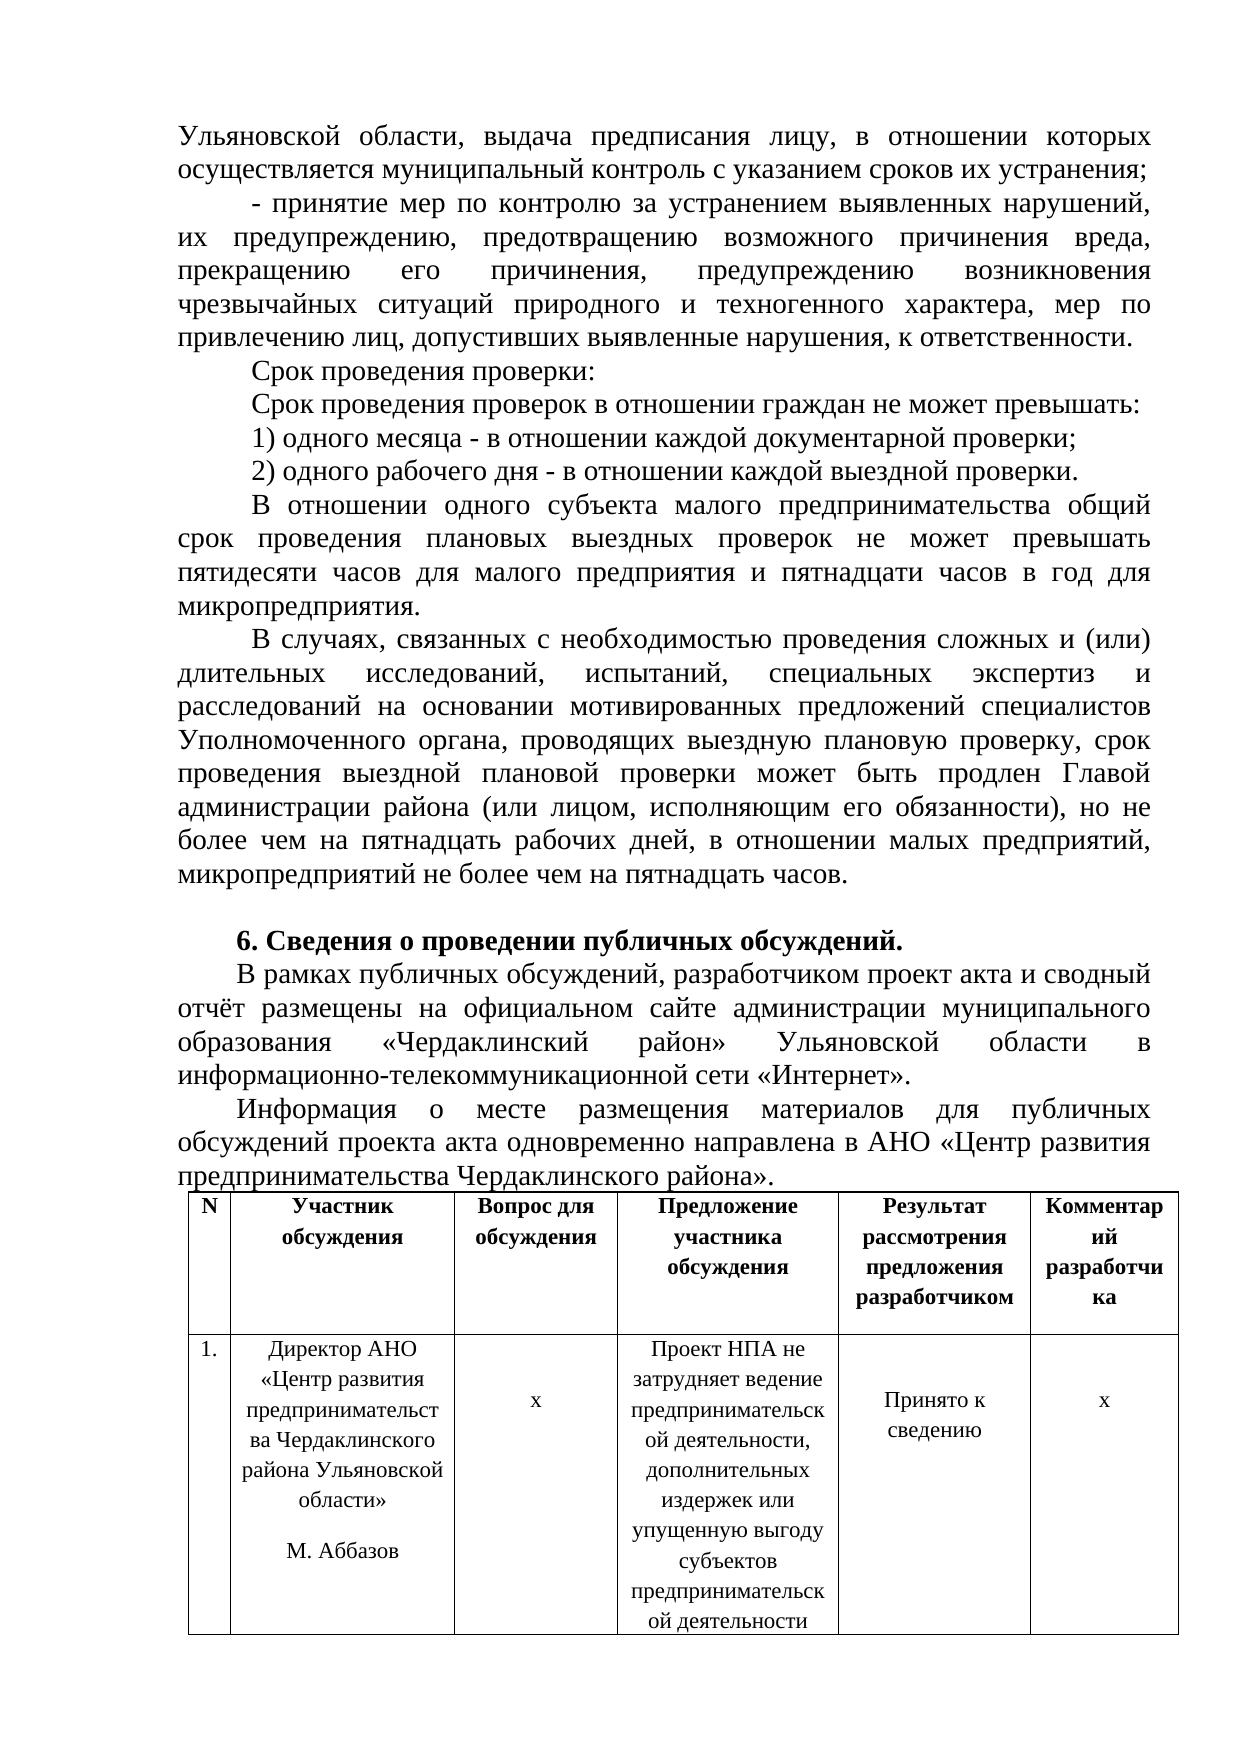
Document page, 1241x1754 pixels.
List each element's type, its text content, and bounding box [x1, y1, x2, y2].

text В случаях, связанных с необходимостью проведения сложных и (или) длительных исследований, испытаний, специальных экспертиз и расследований на основании мотивированных предложений специалистов Уполномоченного органа, проводящих выездную плановую проверку, срок проведения выездной плановой проверки может быть продлен Главой администрации района (или лицом, исполняющим его обязанности), но не более чем на пятнадцать рабочих дней, в отношении малых предприятий, микропредприятий не более чем на пятнадцать часов. [177, 621, 1152, 889]
table_header Результат рассмотрения предложения разработчиком [839, 1193, 1030, 1334]
text Срок проведения проверок в отношении граждан не может превышать: [177, 386, 1152, 420]
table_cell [618, 1335, 838, 1633]
table_cell х [1031, 1335, 1178, 1633]
text 2) одного рабочего дня - в отношении каждой выездной проверки. [177, 453, 1152, 487]
text В отношении одного субъекта малого предпринимательства общий срок проведения плановых выездных проверок не может превышать пятидесяти часов для малого предприятия и пятнадцати часов в год для микропредприятия. [177, 487, 1152, 621]
table_cell Принято к сведению [839, 1335, 1030, 1633]
text 1) одного месяца - в отношении каждой документарной проверки; [177, 420, 1152, 453]
table_cell х [455, 1335, 617, 1633]
table_cell 1. [189, 1335, 230, 1633]
table_header Предложение участника обсуждения [618, 1193, 838, 1334]
text Срок проведения проверки: [177, 353, 1152, 386]
text В рамках публичных обсуждений, разработчиком проект акта и сводный отчёт размещены на официальном сайте администрации муниципального образования «Чердаклинский район» Ульяновской области в информационно-телекоммуникационной сети «Интернет». [177, 957, 1152, 1091]
text Информация о месте размещения материалов для публичных обсуждений проекта акта одновременно направлена в АНО «Центр развития предпринимательства Чердаклинского района». [177, 1091, 1152, 1191]
table_header Участник обсуждения [231, 1193, 454, 1334]
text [177, 118, 1152, 185]
table_header Вопрос для обсуждения [455, 1193, 617, 1334]
table_header Комментарий разработчика [1031, 1193, 1178, 1334]
table_header N [189, 1193, 230, 1334]
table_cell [231, 1335, 454, 1633]
text - принятие мер по контролю за устранением выявленных нарушений, их предупреждению, предотвращению возможного причинения вреда, прекращению его причинения, предупреждению возникновения чрезвычайных ситуаций природного и техногенного характера, мер по привлечению лиц, допустивших выявленные нарушения, к ответственности. [177, 185, 1152, 353]
text 6. Сведения о проведении публичных обсуждений. [177, 923, 1152, 957]
